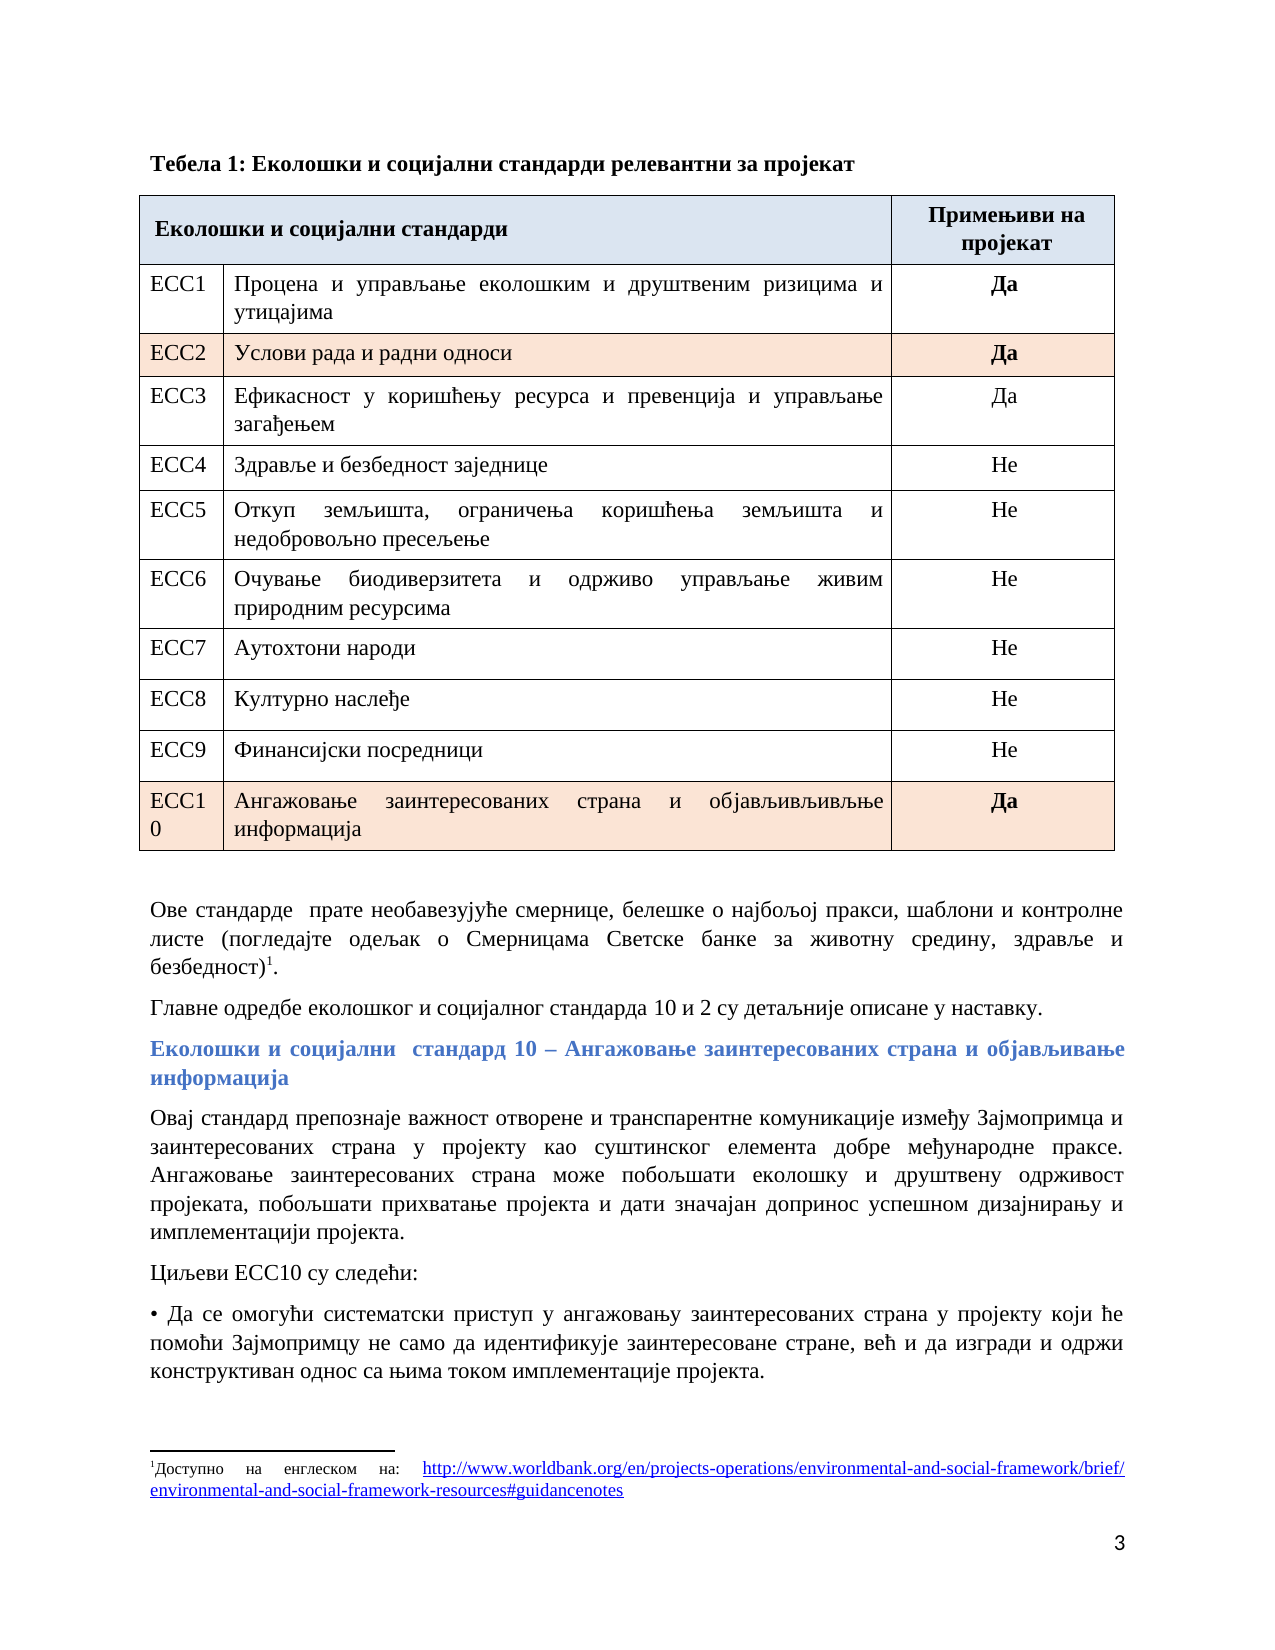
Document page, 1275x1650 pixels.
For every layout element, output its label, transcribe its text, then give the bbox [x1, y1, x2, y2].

table_cell EСС1 [140, 265, 223, 333]
table_cell Услови рада и радни односи [224, 334, 891, 376]
table_cell Да [892, 377, 1114, 445]
table_cell Не [892, 680, 1114, 730]
table_cell Културно наслеђе [224, 680, 891, 730]
table_cell Не [892, 446, 1114, 490]
table_cell Да [892, 265, 1114, 333]
table_cell ЕСС9 [140, 731, 223, 781]
text Ове стандарде прате необавезујуће смернице, белешке о најбољој пракси, шаблони и контролне листе (погледајте одељак о Смерницама Светске банке за животну средину, здравље и безбедност). [150, 896, 1125, 979]
text Еколошки и социјални стандард 10 – Ангажовање заинтересованих страна и објављивање информација [150, 1035, 1125, 1090]
table_cell ЕСС5 [140, 491, 223, 559]
table_header Еколошки и социјални стандарди [140, 196, 891, 264]
table_cell Не [892, 560, 1114, 628]
table_cell Аутохтони народи [224, 629, 891, 679]
table_cell ЕСС2 [140, 334, 223, 376]
text Циљеви ЕСС10 су следећи: [150, 1259, 1125, 1286]
text • Да се омогући систематски приступ у ангажовању заинтересованих страна у пројекту који ће помоћи Зајмопримцу не само да идентификује заинтересоване стране, већ и да изгради и одржи конструктиван однос са њима током имплементације пројекта. [150, 1300, 1125, 1383]
table_cell Откуп земљишта, ограничења коришћења земљишта и недобровољно пресељење [224, 491, 891, 559]
table_cell Да [892, 782, 1114, 850]
table_cell ЕСС4 [140, 446, 223, 490]
table_cell ЕСС6 [140, 560, 223, 628]
table_cell Финансијски посредници [224, 731, 891, 781]
table_cell Ангажовање заинтересованих страна и објављивљивљње информација [224, 782, 891, 850]
table_cell Да [892, 334, 1114, 376]
table_cell Не [892, 731, 1114, 781]
text Овај стандард препознаје важност отворене и транспарентне комуникације између Зајмопримца и заинтересованих страна у пројекту као суштинског елемента добре међународне праксе. Aнгажовање заинтересованих страна може побољшати еколошку и друштвену одрживост пројеката, побољшати прихватање пројекта и дати значајан допринос успешном дизајнирању и имплементацији пројекта. [150, 1104, 1125, 1244]
table_cell Не [892, 629, 1114, 679]
table_cell Не [892, 491, 1114, 559]
table_header Примењиви на пројекат [892, 196, 1114, 264]
table_cell Процена и управљање еколошким и друштвеним ризицима и утицајима [224, 265, 891, 333]
table_cell Ефикасност у коришћењу ресурса и превенција и управљање загађењем [224, 377, 891, 445]
table_cell ЕСС8 [140, 680, 223, 730]
table_cell Здравље и безбедност заједнице [224, 446, 891, 490]
table_cell Очување биодиверзитета и одрживо управљање живим природним ресурсима [224, 560, 891, 628]
text Тебела 1: Еколошки и социјални стандарди релевантни за пројекат [150, 150, 1125, 176]
table_cell ЕСС3 [140, 377, 223, 445]
text Главне одредбе еколошког и социјалног стандарда 10 и 2 су детаљније описане у наставку. [150, 994, 1140, 1021]
table_cell ЕСС10 [140, 782, 223, 850]
table_cell ЕСС7 [140, 629, 223, 679]
